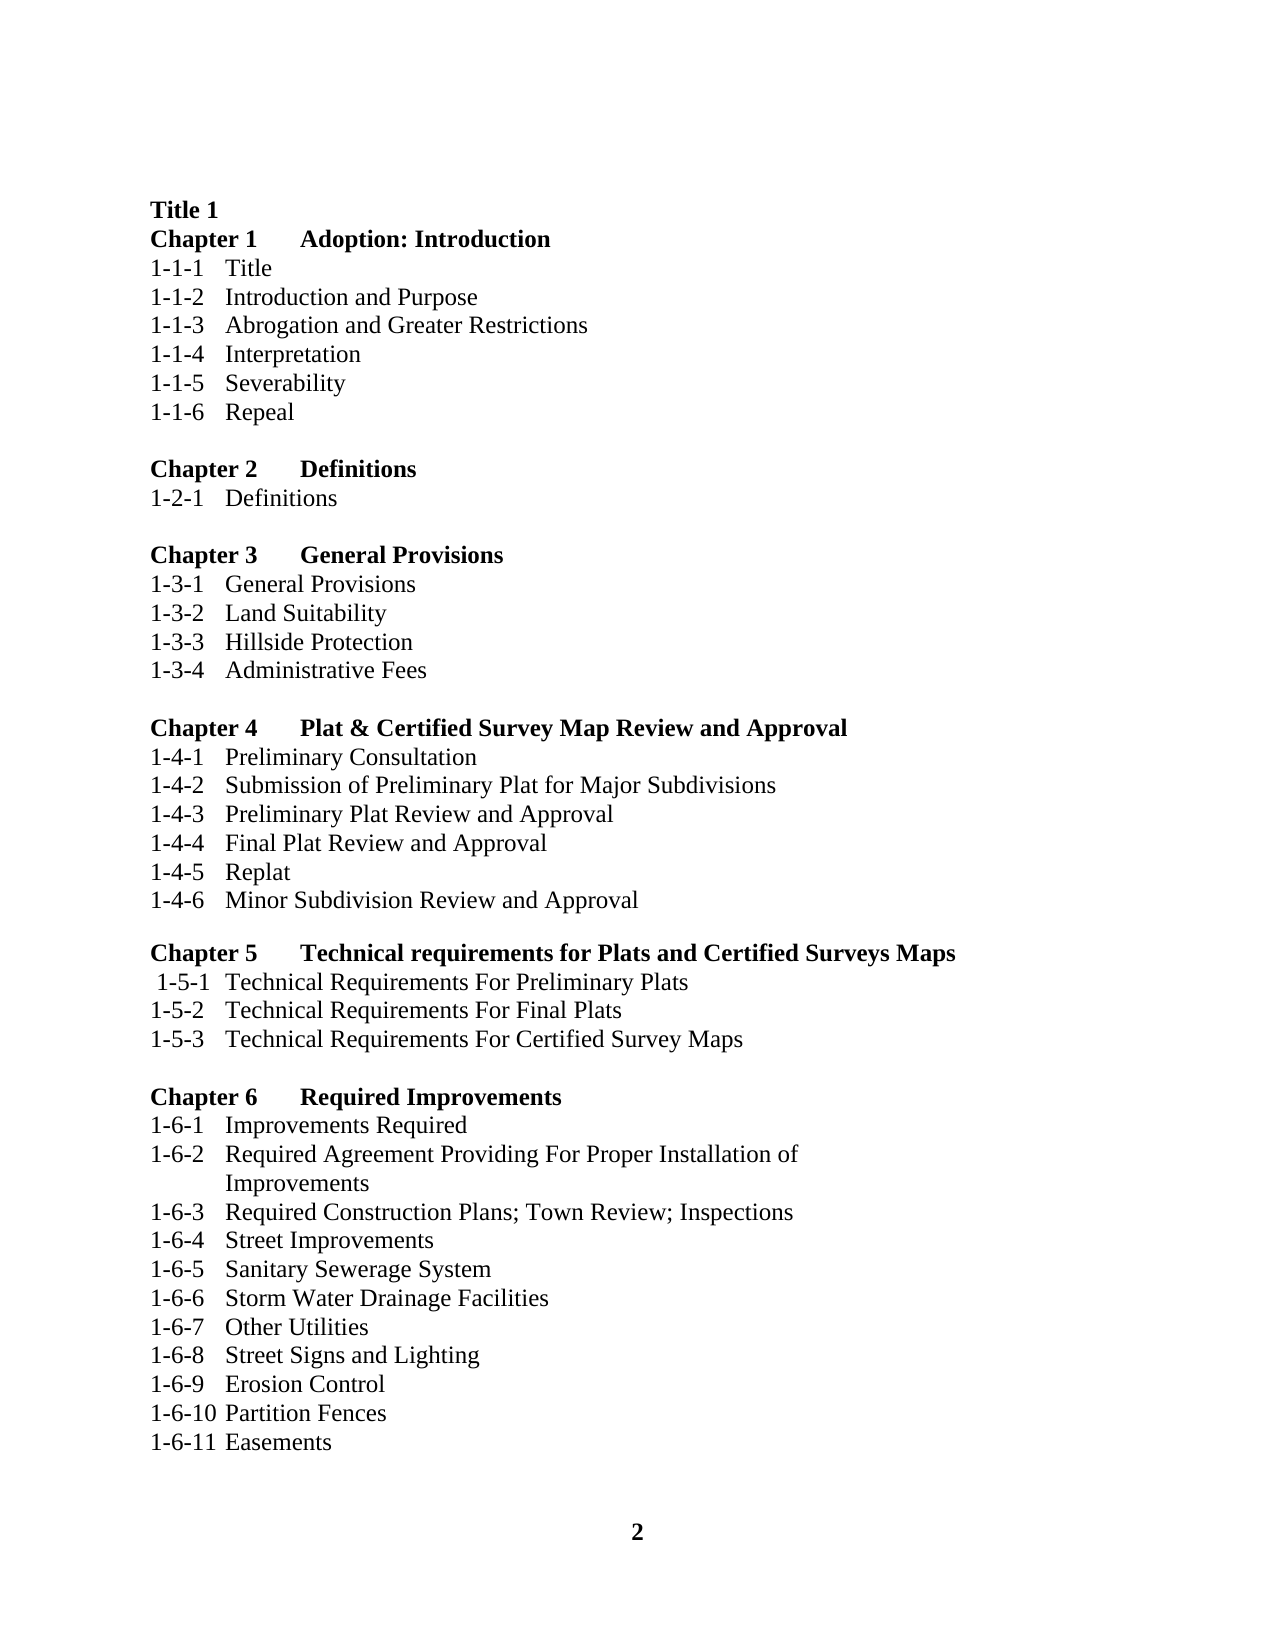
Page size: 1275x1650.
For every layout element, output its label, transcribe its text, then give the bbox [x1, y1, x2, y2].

text Title 1 [150, 195, 1125, 224]
text 1-5-3 Technical Requirements For Certified Survey Maps [150, 1024, 1125, 1053]
text 1-4-3 Preliminary Plat Review and Approval [150, 799, 1125, 828]
text 1-3-1 General Provisions [150, 569, 1125, 598]
text Chapter 6 Required Improvements [150, 1082, 1125, 1111]
text 1-6-8 Street Signs and Lighting [150, 1341, 1125, 1369]
text 1-6-3 Required Construction Plans; Town Review; Inspections [150, 1197, 1125, 1226]
text 1-1-3 Abrogation and Greater Restrictions [150, 310, 1125, 339]
text Chapter 3 General Provisions [150, 540, 1125, 569]
text Chapter 2 Definitions [150, 454, 1125, 483]
text 1-6-10 Partition Fences [150, 1398, 1125, 1427]
text 1-4-2 Submission of Preliminary Plat for Major Subdivisions [150, 770, 1125, 799]
text 1-6-11 Easements [150, 1427, 1125, 1456]
text 1-6-2 Required Agreement Providing For Proper Installation of [150, 1139, 1125, 1168]
text Chapter 1 Adoption: Introduction [150, 224, 1125, 253]
text 1-5-2 Technical Requirements For Final Plats [150, 996, 1125, 1024]
text 1-4-5 Replat [150, 857, 1125, 885]
text 1-6-5 Sanitary Sewerage System [150, 1254, 1125, 1283]
text Improvements [150, 1168, 1125, 1197]
text 1-1-1 Title [150, 253, 1125, 282]
text 1-6-4 Street Improvements [150, 1226, 1125, 1254]
text 1-6-6 Storm Water Drainage Facilities [150, 1283, 1125, 1312]
text 1-1-6 Repeal [150, 397, 1125, 425]
text 1-1-4 Interpretation [150, 339, 1125, 368]
text Chapter 5 Technical requirements for Plats and Certified Surveys Maps [150, 938, 1125, 967]
text 1-4-6 Minor Subdivision Review and Approval [150, 885, 1125, 914]
text 1-5-1 Technical Requirements For Preliminary Plats [150, 967, 1125, 996]
text 1-3-2 Land Suitability [150, 598, 1125, 627]
text 1-6-9 Erosion Control [150, 1369, 1125, 1398]
text 1-2-1 Definitions [150, 483, 1125, 512]
text 1-1-5 Severability [150, 368, 1125, 397]
text 1-3-4 Administrative Fees [150, 655, 1125, 684]
text 1-3-3 Hillside Protection [150, 627, 1125, 655]
text 1-4-4 Final Plat Review and Approval [150, 828, 1125, 857]
text 1-1-2 Introduction and Purpose [150, 282, 1125, 310]
text 1-6-1 Improvements Required [150, 1111, 1125, 1139]
text 1-6-7 Other Utilities [150, 1312, 1125, 1341]
text Chapter 4 Plat & Certified Survey Map Review and Approval [150, 713, 1125, 742]
text 1-4-1 Preliminary Consultation [150, 742, 1125, 770]
